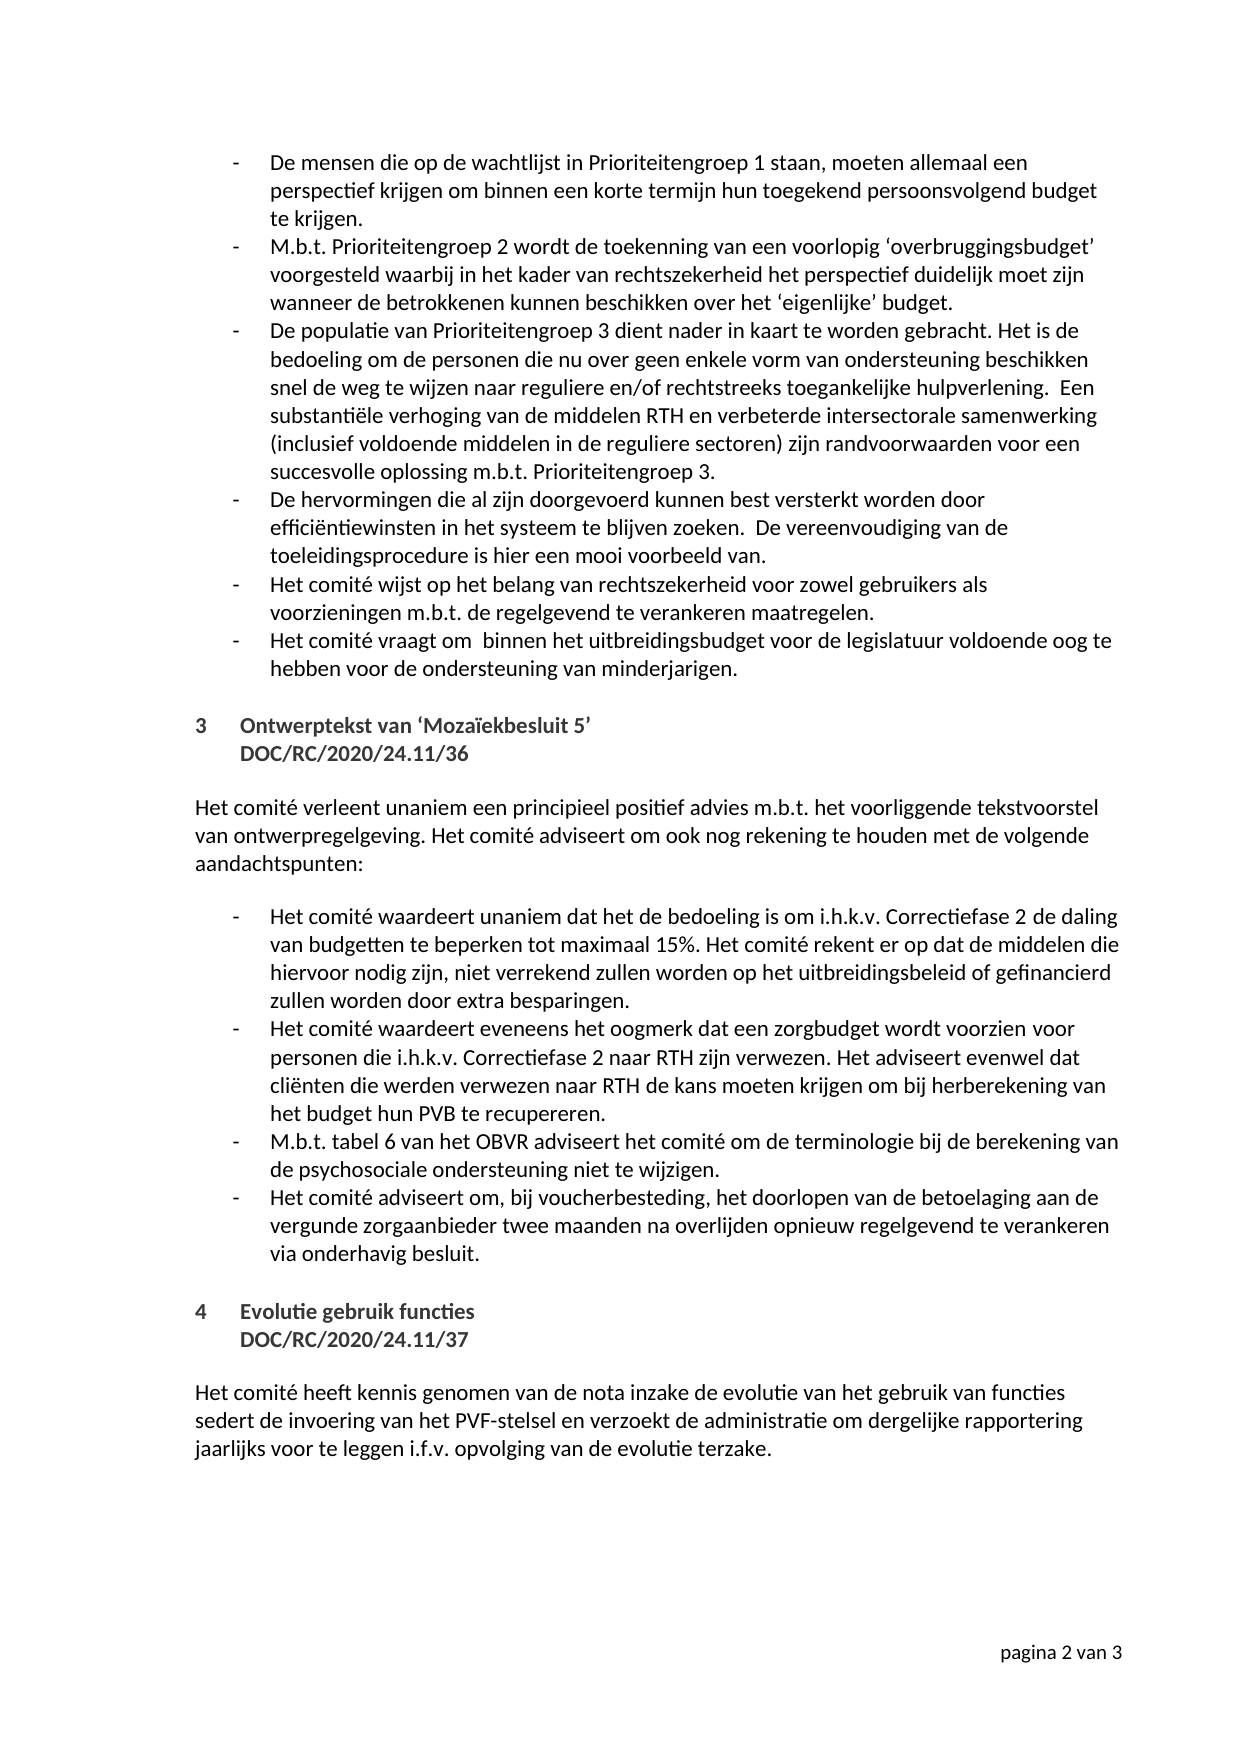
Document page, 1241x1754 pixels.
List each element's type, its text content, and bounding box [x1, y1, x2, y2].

list De mensen die op de wachtlijst in Prioriteitengroep 1 staan, moeten allemaal een perspectief krijgen om binnen een korte termijn hun toegekend persoonsvolgend budget te krijgen. [232, 148, 1122, 232]
list Het comité adviseert om, bij voucherbesteding, het doorlopen van de betoelaging aan de vergunde zorgaanbieder twee maanden na overlijden opnieuw regelgevend te verankeren via onderhavig besluit. [232, 1183, 1122, 1267]
text Het comité heeft kennis genomen van de nota inzake de evolutie van het gebruik van functies sedert de invoering van het PVF-stelsel en verzoekt de administratie om dergelijke rapportering jaarlijks voor te leggen i.f.v. opvolging van de evolutie terzake. [195, 1378, 1122, 1462]
subtitle Evolutie gebruik functies DOC/RC/2020/24.11/37 [195, 1297, 1122, 1353]
subtitle Ontwerptekst van ‘Mozaïekbesluit 5’ DOC/RC/2020/24.11/36 [195, 711, 1122, 767]
list Het comité waardeert eveneens het oogmerk dat een zorgbudget wordt voorzien voor personen die i.h.k.v. Correctiefase 2 naar RTH zijn verwezen. Het adviseert evenwel dat cliënten die werden verwezen naar RTH de kans moeten krijgen om bij herberekening van het budget hun PVB te recupereren. [232, 1014, 1122, 1127]
list Het comité wijst op het belang van rechtszekerheid voor zowel gebruikers als voorzieningen m.b.t. de regelgevend te verankeren maatregelen. [232, 569, 1122, 626]
list M.b.t. tabel 6 van het OBVR adviseert het comité om de terminologie bij de berekening van de psychosociale ondersteuning niet te wijzigen. [232, 1127, 1122, 1183]
list M.b.t. Prioriteitengroep 2 wordt de toekenning van een voorlopig ‘overbruggingsbudget’ voorgesteld waarbij in het kader van rechtszekerheid het perspectief duidelijk moet zijn wanneer de betrokkenen kunnen beschikken over het ‘eigenlijke’ budget. [232, 232, 1122, 316]
list De populatie van Prioriteitengroep 3 dient nader in kaart te worden gebracht. Het is de bedoeling om de personen die nu over geen enkele vorm van ondersteuning beschikken snel de weg te wijzen naar reguliere en/of rechtstreeks toegankelijke hulpverlening. Een substantiële verhoging van de middelen RTH en verbeterde intersectorale samenwerking (inclusief voldoende middelen in de reguliere sectoren) zijn randvoorwaarden voor een succesvolle oplossing m.b.t. Prioriteitengroep 3. [232, 316, 1122, 485]
text Het comité verleent unaniem een principieel positief advies m.b.t. het voorliggende tekstvoorstel van ontwerpregelgeving. Het comité adviseert om ook nog rekening te houden met de volgende aandachtspunten: [195, 792, 1122, 877]
list Het comité waardeert unaniem dat het de bedoeling is om i.h.k.v. Correctiefase 2 de daling van budgetten te beperken tot maximaal 15%. Het comité rekent er op dat de middelen die hiervoor nodig zijn, niet verrekend zullen worden op het uitbreidingsbeleid of gefinancierd zullen worden door extra besparingen. [232, 902, 1122, 1014]
list De hervormingen die al zijn doorgevoerd kunnen best versterkt worden door efficiëntiewinsten in het systeem te blijven zoeken. De vereenvoudiging van de toeleidingsprocedure is hier een mooi voorbeeld van. [232, 485, 1122, 569]
list Het comité vraagt om binnen het uitbreidingsbudget voor de legislatuur voldoende oog te hebben voor de ondersteuning van minderjarigen. [232, 626, 1122, 682]
